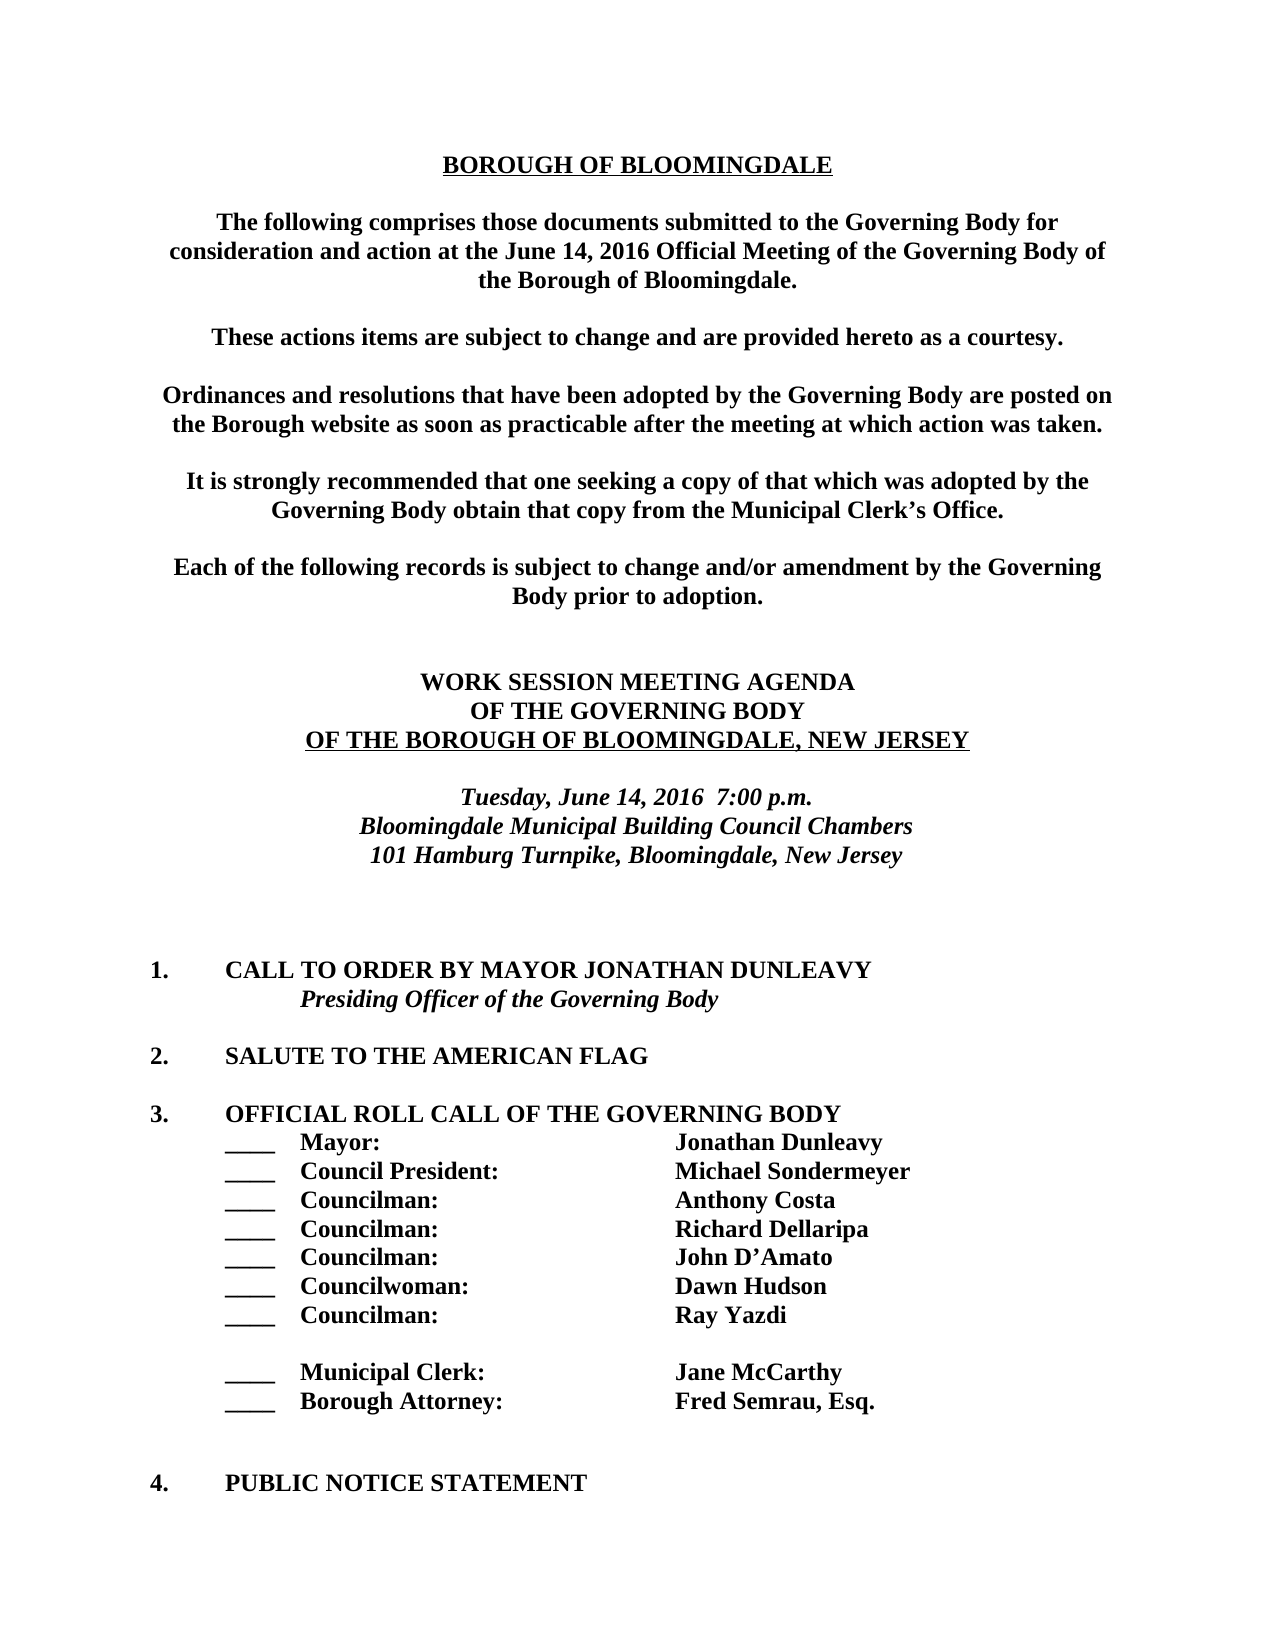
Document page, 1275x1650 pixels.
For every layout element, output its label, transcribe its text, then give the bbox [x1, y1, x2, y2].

text ____ Mayor: Jonathan Dunleavy [225, 1127, 1125, 1156]
text ____ Council President: Michael Sondermeyer [225, 1156, 1125, 1185]
text ____ Borough Attorney: Fred Semrau, Esq. [225, 1386, 1125, 1415]
text WORK SESSION MEETING AGENDA [150, 667, 1125, 696]
text BOROUGH OF BLOOMINGDALE [150, 150, 1125, 179]
text The following comprises those documents submitted to the Governing Body for consideration and action at the June 14, 2016 Official Meeting of the Governing Body of the Borough of Bloomingdale. [150, 207, 1125, 294]
text Bloomingdale Municipal Building Council Chambers [150, 811, 1125, 840]
list SALUTE TO THE AMERICAN FLAG [112, 1041, 1125, 1070]
list PUBLIC NOTICE STATEMENT [112, 1468, 1125, 1497]
text Presiding Officer of the Governing Body [300, 984, 1125, 1012]
text ____ Councilman: Anthony Costa [225, 1185, 1125, 1214]
text ____ Councilwoman: Dawn Hudson [225, 1271, 1125, 1300]
text 101 Hamburg Turnpike, Bloomingdale, New Jersey [150, 840, 1125, 869]
text ____ Municipal Clerk: Jane McCarthy [225, 1357, 1125, 1386]
text Ordinances and resolutions that have been adopted by the Governing Body are posted on the Borough website as soon as practicable after the meeting at which action was taken. [150, 380, 1125, 437]
text ____ Councilman: Ray Yazdi [225, 1300, 1125, 1329]
text OF THE GOVERNING BODY [150, 696, 1125, 725]
text It is strongly recommended that one seeking a copy of that which was adopted by the Governing Body obtain that copy from the Municipal Clerk’s Office. [150, 466, 1125, 524]
list OFFICIAL ROLL CALL OF THE GOVERNING BODY [112, 1099, 1125, 1127]
text OF THE BOROUGH OF BLOOMINGDALE, NEW JERSEY [150, 725, 1125, 754]
list CALL TO ORDER BY MAYOR JONATHAN DUNLEAVY [112, 955, 1125, 984]
text These actions items are subject to change and are provided hereto as a courtesy. [150, 322, 1125, 351]
text Each of the following records is subject to change and/or amendment by the Governing Body prior to adoption. [150, 552, 1125, 610]
text Tuesday, June 14, 2016 7:00 p.m. [150, 782, 1125, 811]
text ____ Councilman: Richard Dellaripa [225, 1214, 1125, 1242]
text ____ Councilman: John D’Amato [225, 1242, 1125, 1271]
